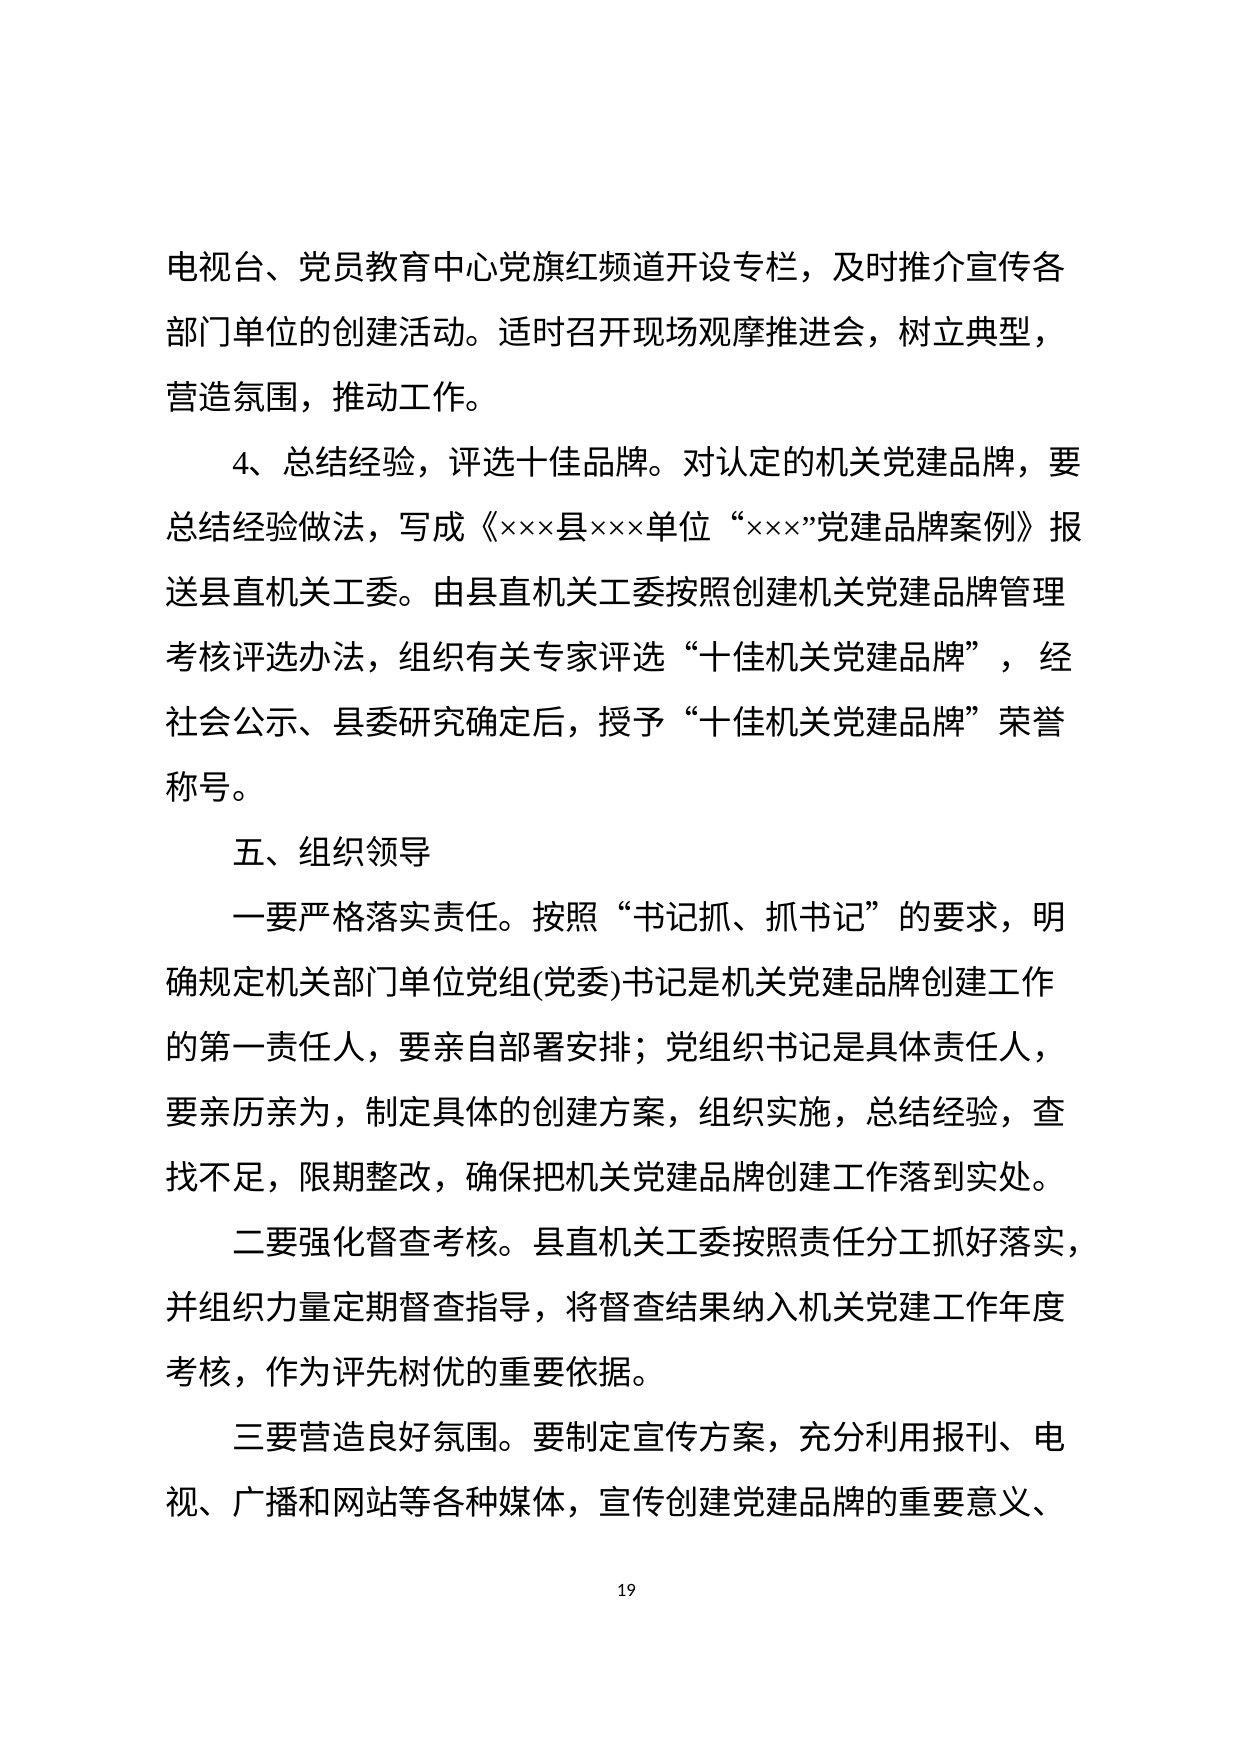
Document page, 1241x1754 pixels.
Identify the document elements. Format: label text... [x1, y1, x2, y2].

text 二要强化督查考核。县直机关工委按照责任分工抓好落实，并组织力量定期督查指导，将督查结果纳入机关党建工作年度考核，作为评先树优的重要依据。 [165, 1208, 1087, 1403]
text 五、组织领导 [165, 818, 1087, 883]
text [165, 233, 1087, 428]
text 4、总结经验，评选十佳品牌。对认定的机关党建品牌，要总结经验做法，写成《×××县×××单位“×××”党建品牌案例》报送县直机关工委。由县直机关工委按照创建机关党建品牌管理考核评选办法，组织有关专家评选“十佳机关党建品牌”， 经社会公示、县委研究确定后，授予“十佳机关党建品牌”荣誉称号。 [165, 428, 1087, 818]
text 一要严格落实责任。按照“书记抓、抓书记”的要求，明确规定机关部门单位党组(党委)书记是机关党建品牌创建工作的第一责任人，要亲自部署安排；党组织书记是具体责任人，要亲历亲为，制定具体的创建方案，组织实施，总结经验，查找不足，限期整改，确保把机关党建品牌创建工作落到实处。 [165, 883, 1087, 1208]
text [165, 1403, 1087, 1533]
